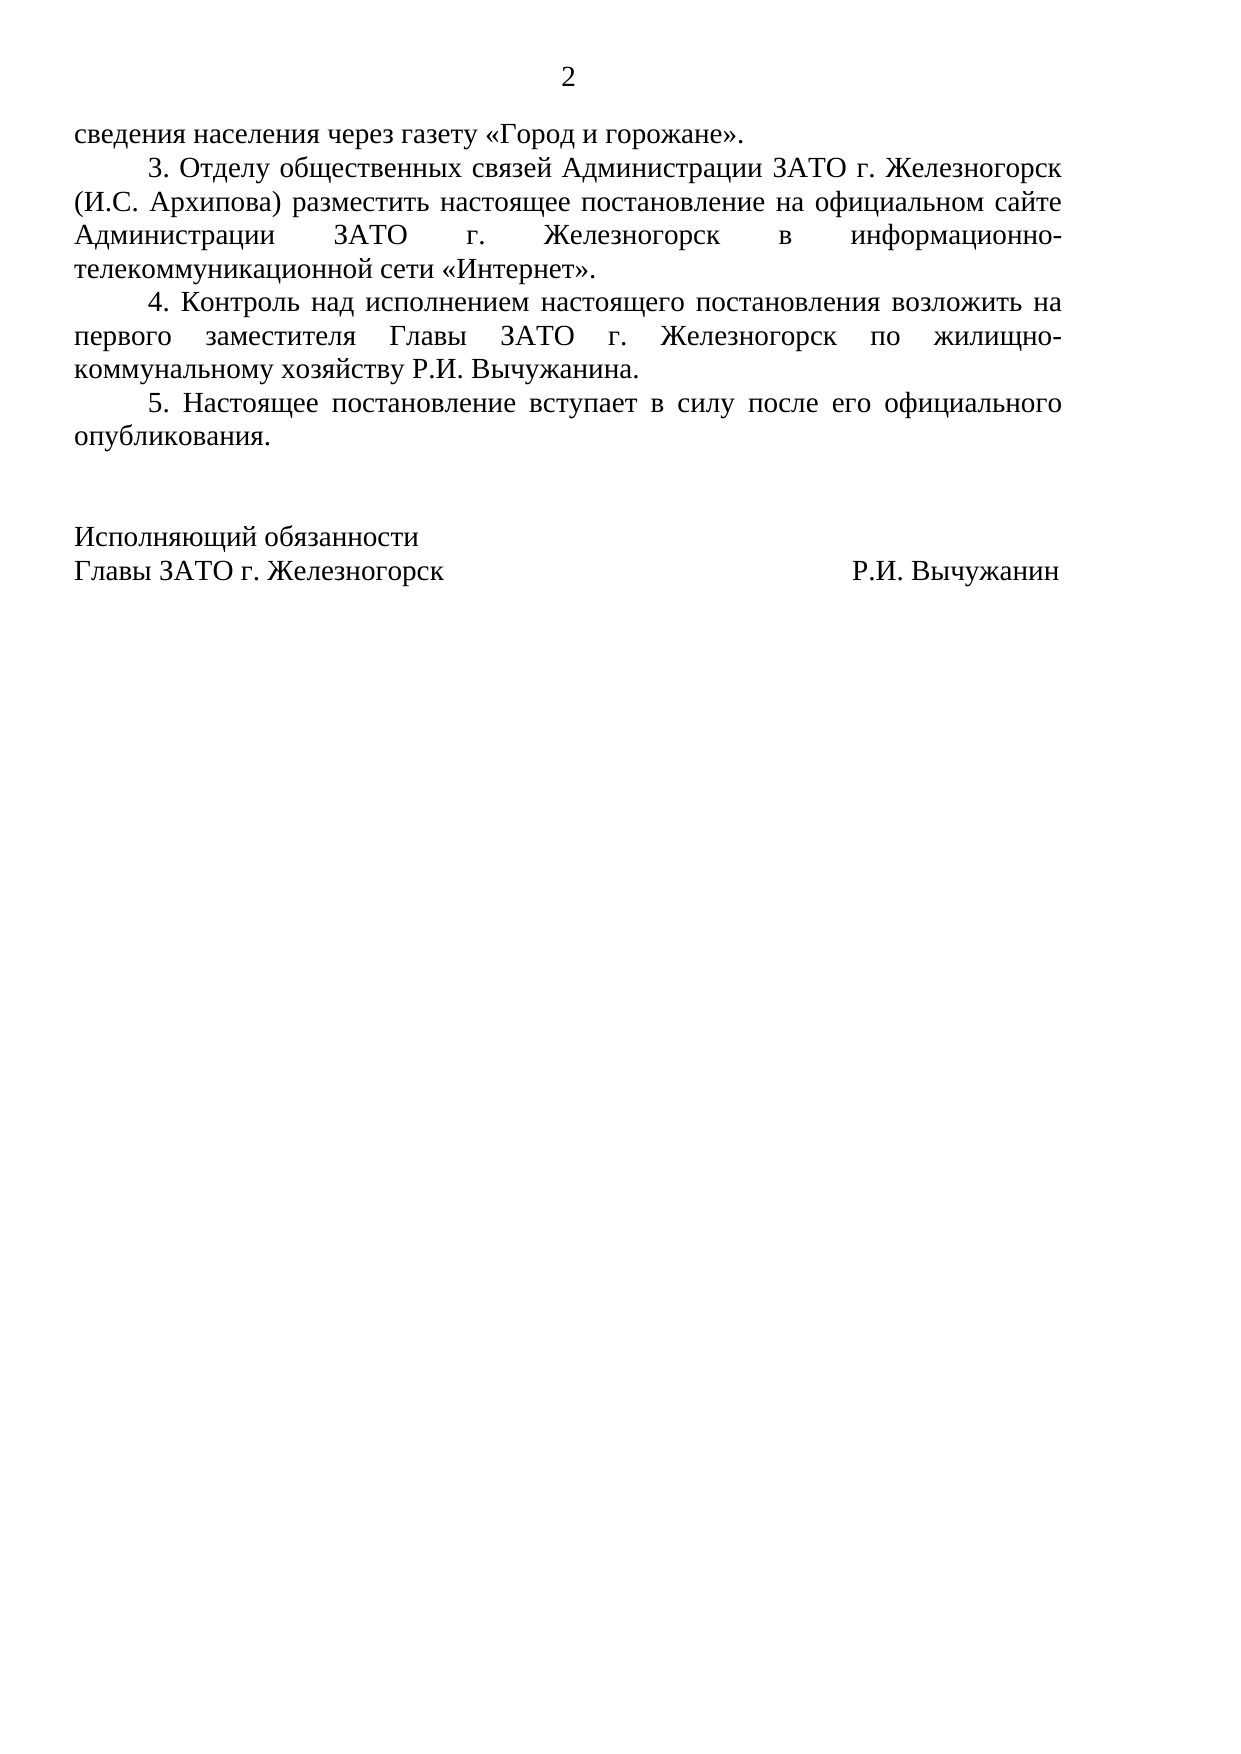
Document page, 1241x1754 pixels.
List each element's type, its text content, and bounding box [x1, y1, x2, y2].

text 4. Контроль над исполнением настоящего постановления возложить на первого заместителя Главы ЗАТО г. Железногорск по жилищно-коммунальному хозяйству Р.И. Вычужанина. [74, 284, 1063, 385]
text Исполняющий обязанности [74, 519, 1063, 553]
text Главы ЗАТО г. Железногорск Р.И. Вычужанин [74, 553, 1063, 586]
text 3. Отделу общественных связей Администрации ЗАТО г. Железногорск (И.С. Архипова) разместить настоящее постановление на официальном сайте Администрации ЗАТО г. Железногорск в информационно-телекоммуникационной сети «Интернет». [74, 150, 1063, 284]
text 5. Настоящее постановление вступает в силу после его официального опубликования. [74, 385, 1063, 452]
